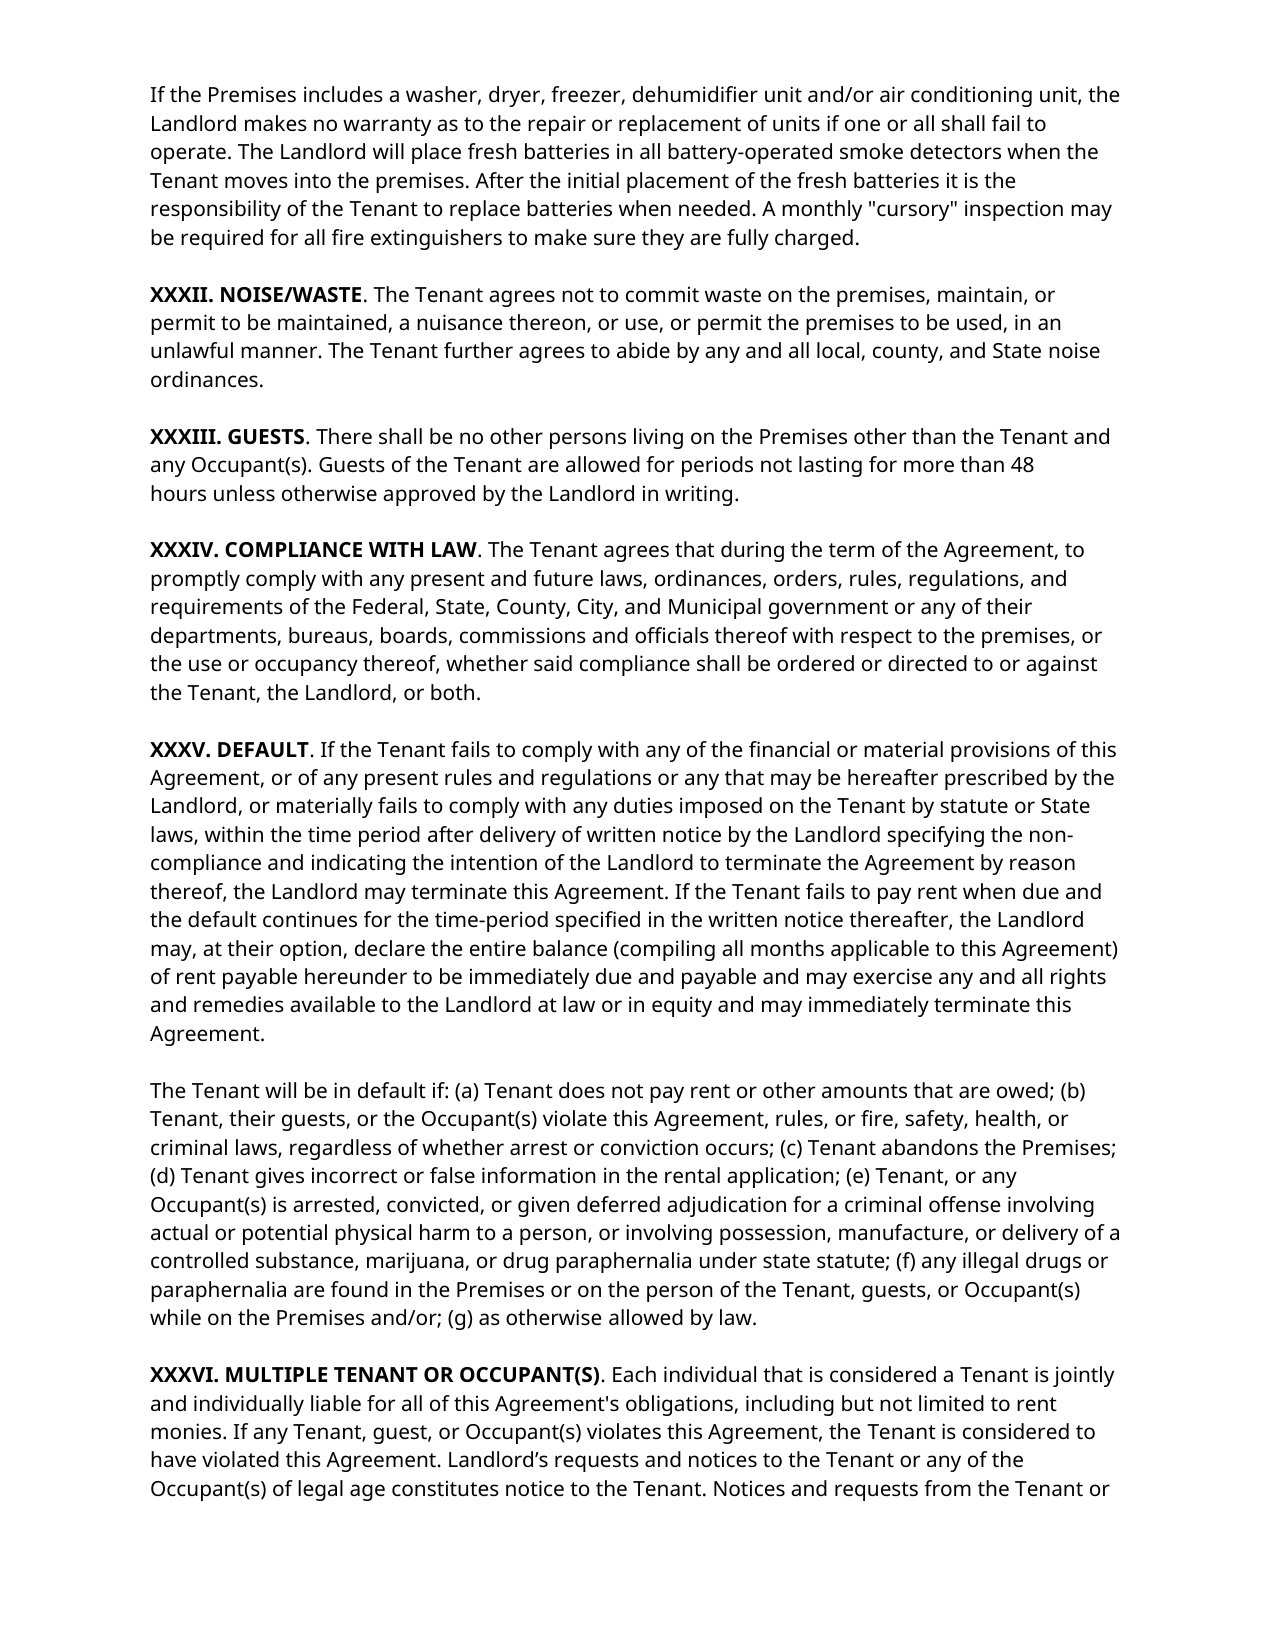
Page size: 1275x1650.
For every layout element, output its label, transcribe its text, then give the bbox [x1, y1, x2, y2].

text XXXIV. COMPLIANCE WITH LAW. The Tenant agrees that during the term of the Agreement, to promptly comply with any present and future laws, ordinances, orders, rules, regulations, and requirements of the Federal, State, County, City, and Municipal government or any of their departments, bureaus, boards, commissions and officials thereof with respect to the premises, or the use or occupancy thereof, whether said compliance shall be ordered or directed to or against the Tenant, the Landlord, or both. [150, 536, 1125, 706]
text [150, 1360, 1125, 1502]
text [150, 81, 1125, 251]
text XXXV. DEFAULT. If the Tenant fails to comply with any of the financial or material provisions of this Agreement, or of any present rules and regulations or any that may be hereafter prescribed by the Landlord, or materially fails to comply with any duties imposed on the Tenant by statute or State laws, within the time period after delivery of written notice by the Landlord specifying the non-compliance and indicating the intention of the Landlord to terminate the Agreement by reason thereof, the Landlord may terminate this Agreement. If the Tenant fails to pay rent when due and the default continues for the time-period specified in the written notice thereafter, the Landlord may, at their option, declare the entire balance (compiling all months applicable to this Agreement) of rent payable hereunder to be immediately due and payable and may exercise any and all rights and remedies available to the Landlord at law or in equity and may immediately terminate this Agreement. [150, 735, 1125, 1047]
text The Tenant will be in default if: (a) Tenant does not pay rent or other amounts that are owed; (b) Tenant, their guests, or the Occupant(s) violate this Agreement, rules, or fire, safety, health, or criminal laws, regardless of whether arrest or conviction occurs; (c) Tenant abandons the Premises; (d) Tenant gives incorrect or false information in the rental application; (e) Tenant, or any Occupant(s) is arrested, convicted, or given deferred adjudication for a criminal offense involving actual or potential physical harm to a person, or involving possession, manufacture, or delivery of a controlled substance, marijuana, or drug paraphernalia under state statute; (f) any illegal drugs or paraphernalia are found in the Premises or on the person of the Tenant, guests, or Occupant(s) while on the Premises and/or; (g) as otherwise allowed by law. [150, 1076, 1125, 1332]
text XXXIII. GUESTS. There shall be no other persons living on the Premises other than the Tenant and any Occupant(s). Guests of the Tenant are allowed for periods not lasting for more than 48 hours unless otherwise approved by the Landlord in writing. [150, 422, 1125, 507]
text XXXII. NOISE/WASTE. The Tenant agrees not to commit waste on the premises, maintain, or permit to be maintained, a nuisance thereon, or use, or permit the premises to be used, in an unlawful manner. The Tenant further agrees to abide by any and all local, county, and State noise ordinances. [150, 280, 1125, 393]
